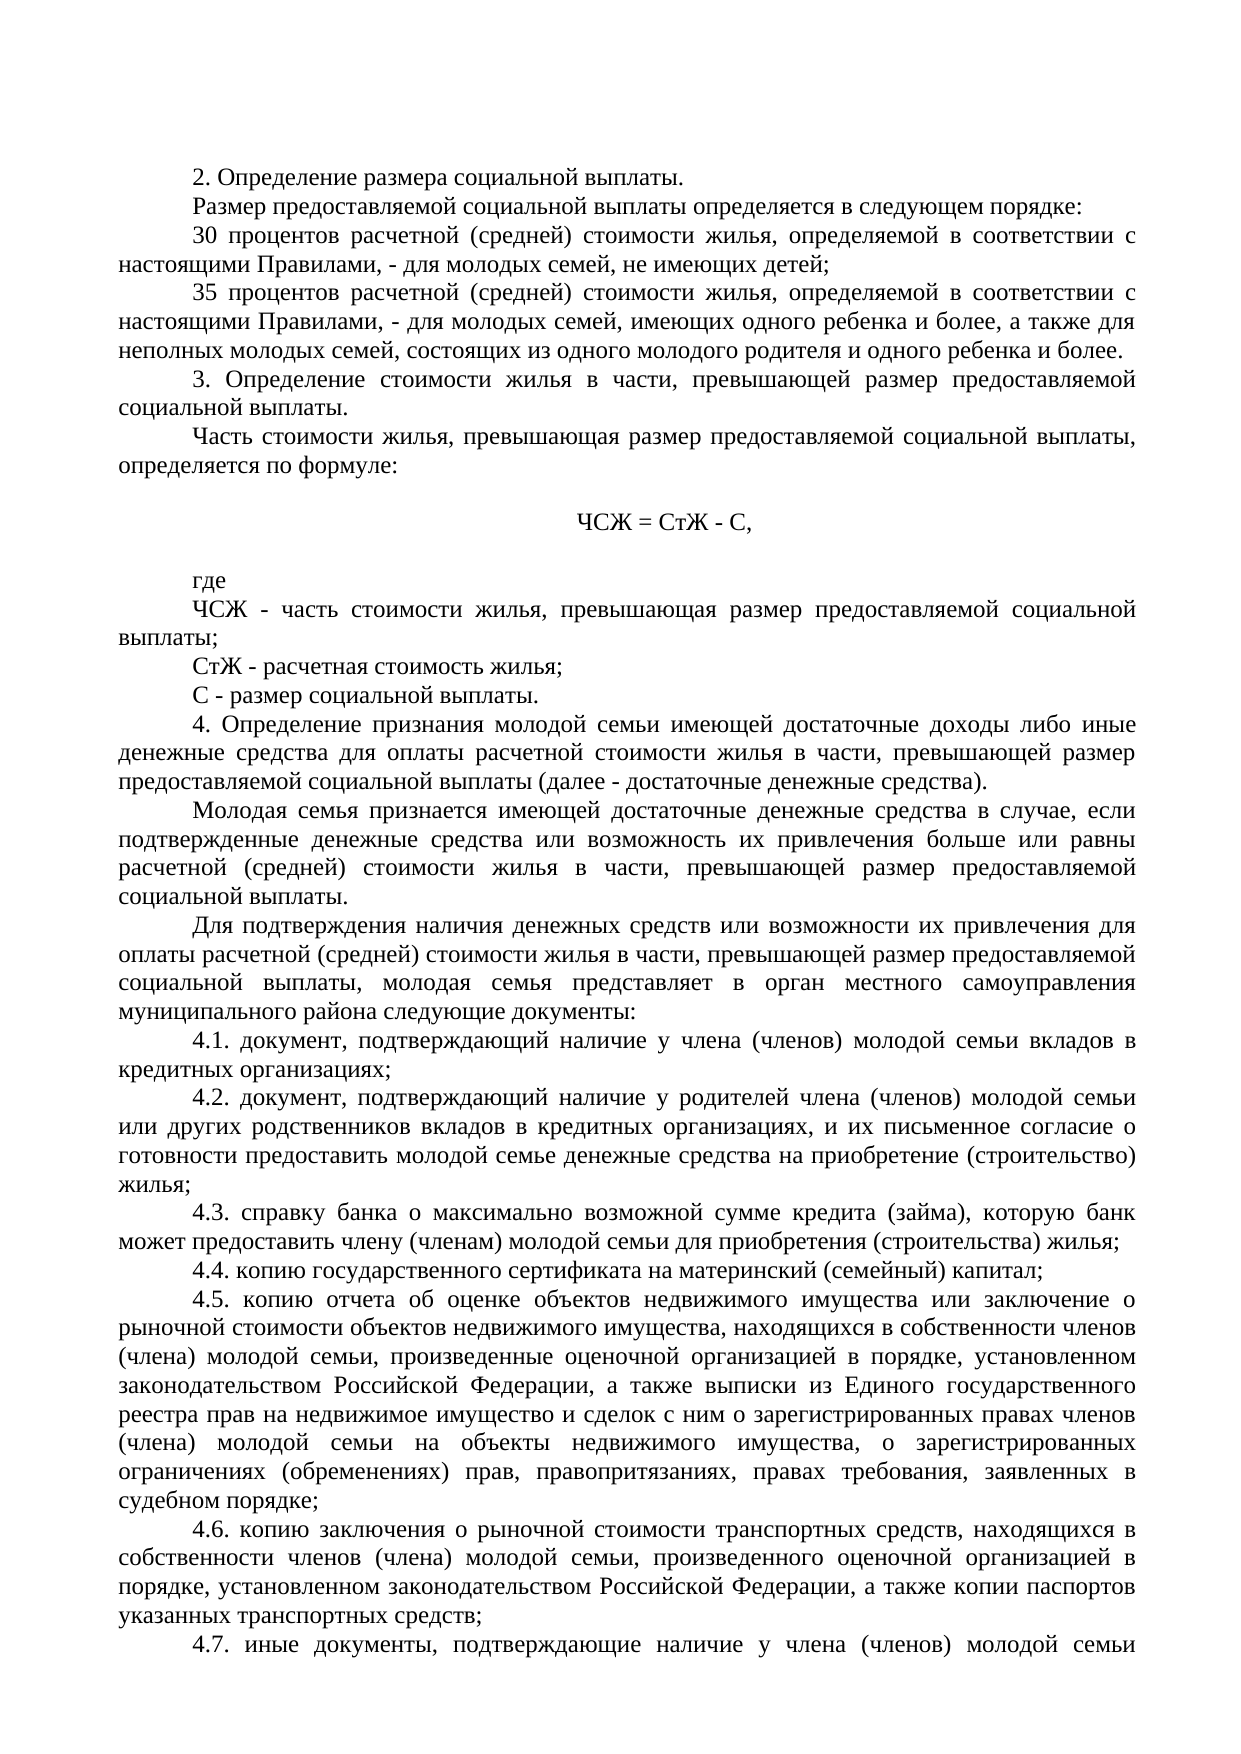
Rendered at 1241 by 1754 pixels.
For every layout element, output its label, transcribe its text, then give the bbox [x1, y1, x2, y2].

text 4.3. справку банка о максимально возможной сумме кредита (займа), которую банк может предоставить члену (членам) молодой семьи для приобретения (строительства) жилья; [118, 1197, 1137, 1255]
text 30 процентов расчетной (средней) стоимости жилья, определяемой в соответствии с настоящими Правилами, - для молодых семей, не имеющих детей; [118, 220, 1137, 277]
text 4.2. документ, подтверждающий наличие у родителей члена (членов) молодой семьи или других родственников вкладов в кредитных организациях, и их письменное согласие о готовности предоставить молодой семье денежные средства на приобретение (строительство) жилья; [118, 1082, 1137, 1197]
text 3. Определение стоимости жилья в части, превышающей размер предоставляемой социальной выплаты. [118, 364, 1137, 421]
text 4.1. документ, подтверждающий наличие у члена (членов) молодой семьи вкладов в кредитных организациях; [118, 1025, 1137, 1082]
text 35 процентов расчетной (средней) стоимости жилья, определяемой в соответствии с настоящими Правилами, - для молодых семей, имеющих одного ребенка и более, а также для неполных молодых семей, состоящих из одного молодого родителя и одного ребенка и более. [118, 277, 1137, 364]
text Молодая семья признается имеющей достаточные денежные средства в случае, если подтвержденные денежные средства или возможность их привлечения больше или равны расчетной (средней) стоимости жилья в части, превышающей размер предоставляемой социальной выплаты. [118, 795, 1137, 910]
text ЧСЖ = СтЖ - С, [118, 507, 1137, 536]
text 4.4. копию государственного сертификата на материнский (семейный) капитал; [118, 1255, 1137, 1284]
text Для подтверждения наличия денежных средств или возможности их привлечения для оплаты расчетной (средней) стоимости жилья в части, превышающей размер предоставляемой социальной выплаты, молодая семья представляет в орган местного самоуправления муниципального района следующие документы: [118, 910, 1137, 1025]
text ЧСЖ - часть стоимости жилья, превышающая размер предоставляемой социальной выплаты; [118, 594, 1137, 651]
text 4.6. копию заключения о рыночной стоимости транспортных средств, находящихся в собственности членов (члена) молодой семьи, произведенного оценочной организацией в порядке, установленном законодательством Российской Федерации, а также копии паспортов указанных транспортных средств; [118, 1514, 1137, 1629]
text Размер предоставляемой социальной выплаты определяется в следующем порядке: [118, 191, 1137, 220]
text СтЖ - расчетная стоимость жилья; [118, 651, 1137, 680]
text где [118, 565, 1137, 594]
text Часть стоимости жилья, превышающая размер предоставляемой социальной выплаты, определяется по формуле: [118, 421, 1137, 479]
text 4.5. копию отчета об оценке объектов недвижимого имущества или заключение о рыночной стоимости объектов недвижимого имущества, находящихся в собственности членов (члена) молодой семьи, произведенные оценочной организацией в порядке, установленном законодательством Российской Федерации, а также выписки из Единого государственного реестра прав на недвижимое имущество и сделок с ним о зарегистрированных правах членов (члена) молодой семьи на объекты недвижимого имущества, о зарегистрированных ограничениях (обременениях) прав, правопритязаниях, правах требования, заявленных в судебном порядке; [118, 1284, 1137, 1514]
text 4. Определение признания молодой семьи имеющей достаточные доходы либо иные денежные средства для оплаты расчетной стоимости жилья в части, превышающей размер предоставляемой социальной выплаты (далее - достаточные денежные средства). [118, 709, 1137, 795]
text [118, 1629, 1137, 1657]
text С - размер социальной выплаты. [118, 680, 1137, 709]
text 2. Определение размера социальной выплаты. [118, 162, 1137, 191]
